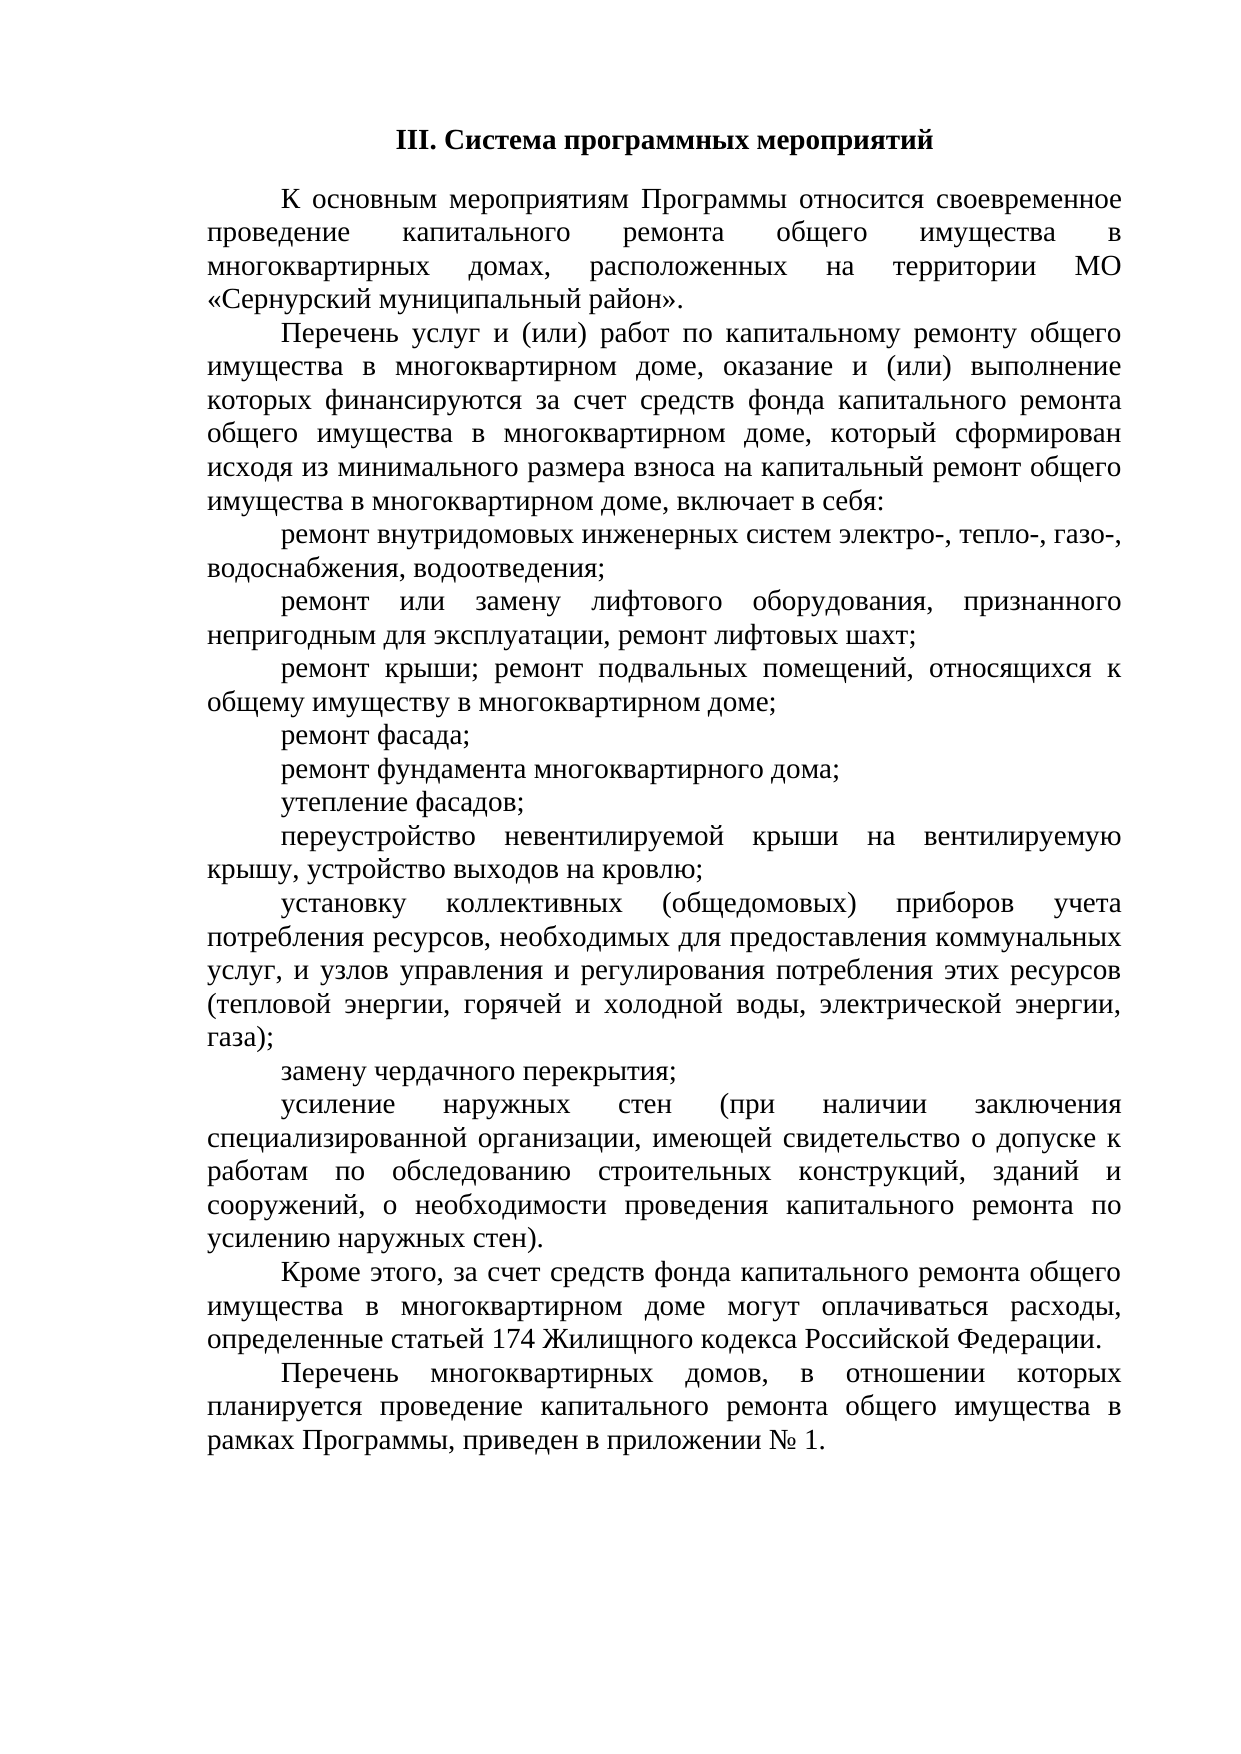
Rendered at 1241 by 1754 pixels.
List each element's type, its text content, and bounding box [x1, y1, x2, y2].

text ремонт или замену лифтового оборудования, признанного непригодным для эксплуатации, ремонт лифтовых шахт; [207, 583, 1122, 650]
text установку коллективных (общедомовых) приборов учета потребления ресурсов, необходимых для предоставления коммунальных услуг, и узлов управления и регулирования потребления этих ресурсов (тепловой энергии, горячей и холодной воды, электрической энергии, газа); [207, 885, 1122, 1053]
text замену чердачного перекрытия; [207, 1053, 1122, 1086]
text К основным мероприятиям Программы относится своевременное проведение капитального ремонта общего имущества в многоквартирных домах, расположенных на территории МО «Сернурский муниципальный район». [207, 181, 1122, 315]
text утепление фасадов; [207, 784, 1122, 818]
text ремонт внутридомовых инженерных систем электро-, тепло-, газо-, водоснабжения, водоотведения; [207, 516, 1122, 583]
text усиление наружных стен (при наличии заключения специализированной организации, имеющей свидетельство о допуске к работам по обследованию строительных конструкций, зданий и сооружений, о необходимости проведения капитального ремонта по усилению наружных стен). [207, 1086, 1122, 1254]
text переустройство невентилируемой крыши на вентилируемую крышу, устройство выходов на кровлю; [207, 818, 1122, 885]
text ремонт фундамента многоквартирного дома; [207, 751, 1122, 784]
text ремонт крыши; ремонт подвальных помещений, относящихся к общему имуществу в многоквартирном доме; [207, 650, 1122, 717]
text Перечень многоквартирных домов, в отношении которых планируется проведение капитального ремонта общего имущества в рамках Программы, приведен в приложении № 1. [207, 1355, 1122, 1455]
text ремонт фасада; [207, 717, 1122, 751]
text III. Система программных мероприятий [207, 122, 1122, 156]
text Кроме этого, за счет средств фонда капитального ремонта общего имущества в многоквартирном доме могут оплачиваться расходы, определенные статьей 174 Жилищного кодекса Российской Федерации. [207, 1254, 1122, 1355]
text Перечень услуг и (или) работ по капитальному ремонту общего имущества в многоквартирном доме, оказание и (или) выполнение которых финансируются за счет средств фонда капитального ремонта общего имущества в многоквартирном доме, который сформирован исходя из минимального размера взноса на капитальный ремонт общего имущества в многоквартирном доме, включает в себя: [207, 315, 1122, 516]
